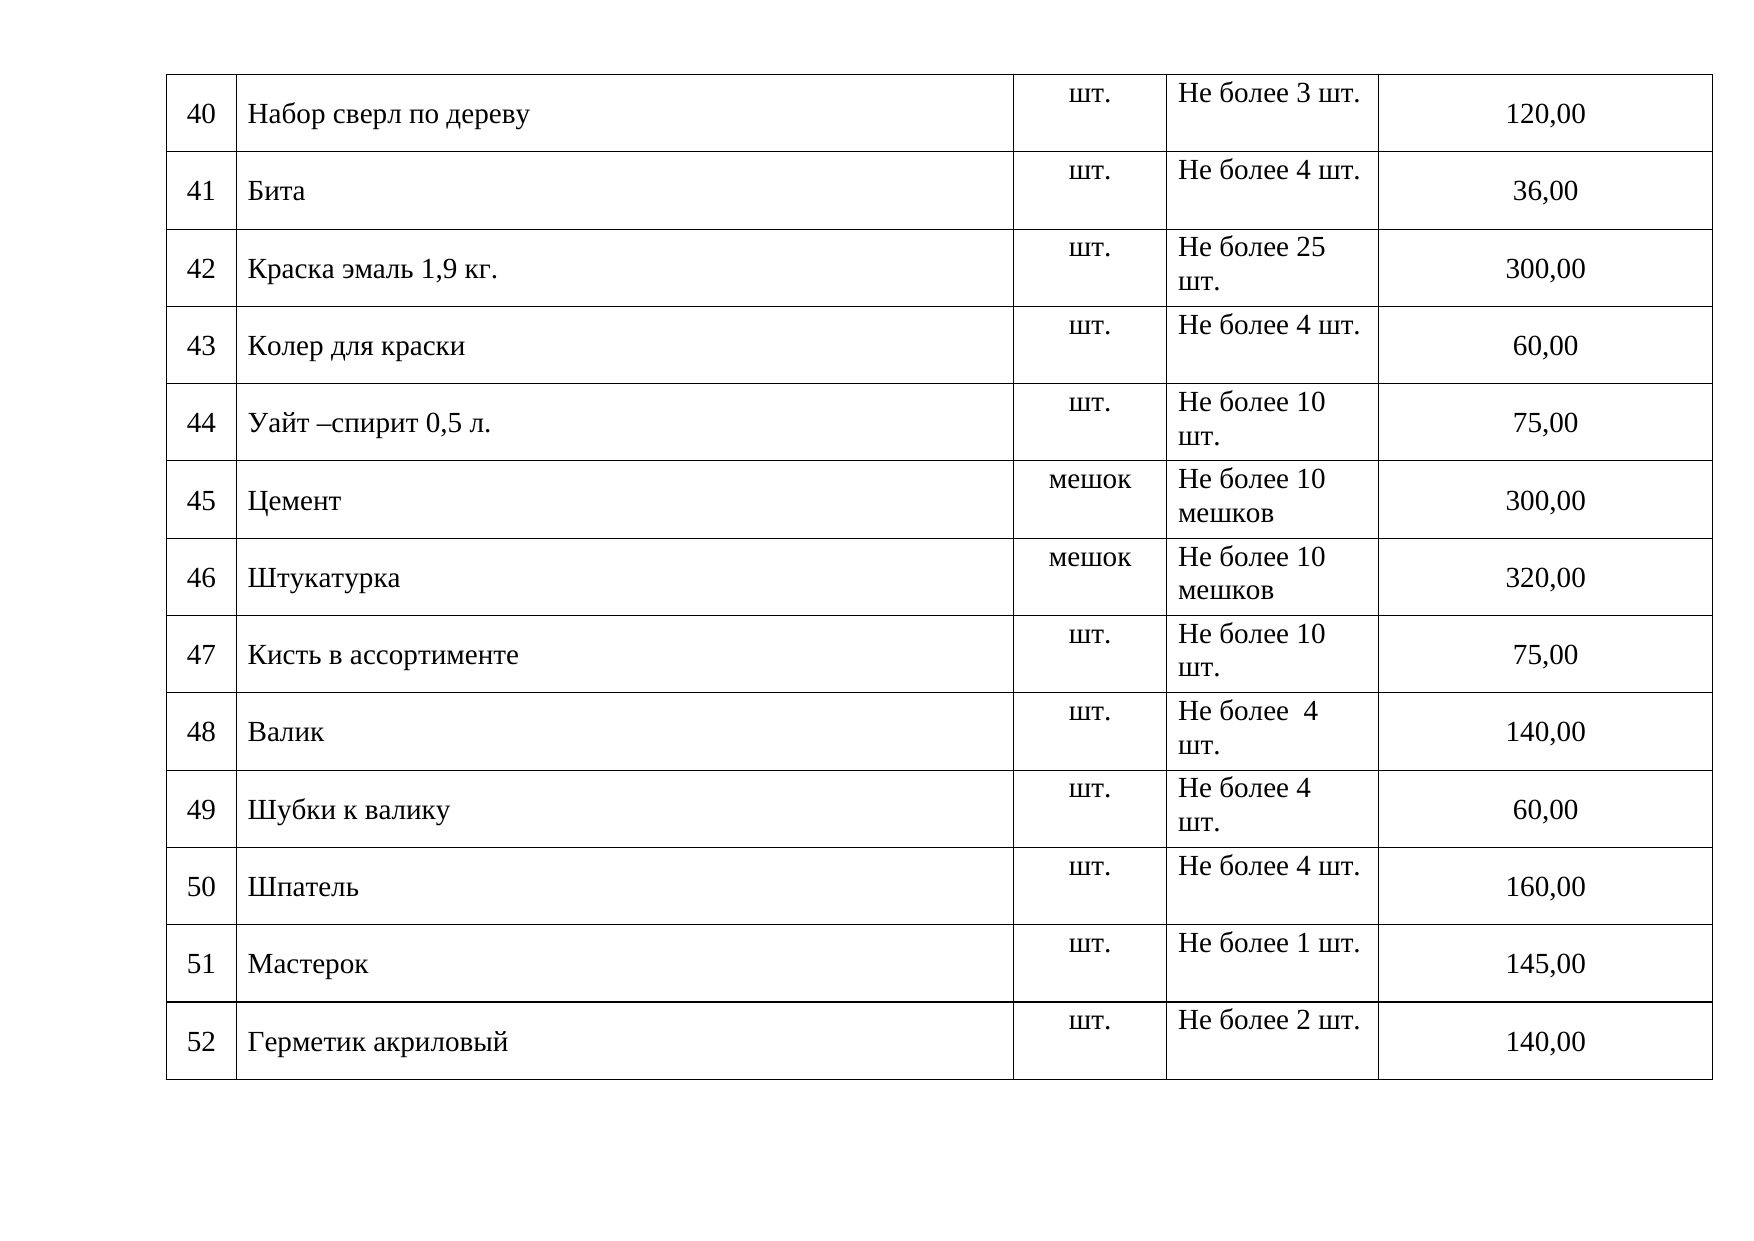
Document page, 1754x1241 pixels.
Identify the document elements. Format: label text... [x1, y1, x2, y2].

table_cell 44 [167, 384, 236, 460]
table_cell 300,00 [1379, 461, 1712, 538]
table_cell 46 [167, 539, 236, 615]
table_cell 42 [167, 230, 236, 306]
table_cell шт. [1014, 152, 1166, 228]
table_cell Уайт –спирит 0,5 л. [237, 384, 1013, 460]
table_cell 36,00 [1379, 152, 1712, 228]
table_cell шт. [1014, 307, 1166, 383]
table_cell Не более 4 шт. [1167, 848, 1378, 924]
table_cell Не более 10 шт. [1167, 616, 1378, 692]
table_cell Не более 4 шт. [1167, 693, 1378, 769]
table_cell шт. [1014, 75, 1166, 151]
table_cell 49 [167, 771, 236, 847]
table_cell 47 [167, 616, 236, 692]
table_cell Штукатурка [237, 539, 1013, 615]
table_cell Цемент [237, 461, 1013, 538]
table_cell 140,00 [1379, 693, 1712, 769]
table_cell 140,00 [1379, 1003, 1712, 1079]
table_cell Колер для краски [237, 307, 1013, 383]
table_cell Валик [237, 693, 1013, 769]
table_cell шт. [1014, 616, 1166, 692]
table_cell шт. [1014, 771, 1166, 847]
table_cell 43 [167, 307, 236, 383]
table_cell Краска эмаль 1,9 кг. [237, 230, 1013, 306]
table_cell 51 [167, 925, 236, 1001]
table_cell 41 [167, 152, 236, 228]
table_cell Мастерок [237, 925, 1013, 1001]
table_cell 300,00 [1379, 230, 1712, 306]
table_cell шт. [1014, 693, 1166, 769]
table_cell Кисть в ассортименте [237, 616, 1013, 692]
table_cell 52 [167, 1003, 236, 1079]
table_cell 60,00 [1379, 771, 1712, 847]
table_cell шт. [1014, 925, 1166, 1001]
table_cell Не более 25 шт. [1167, 230, 1378, 306]
table_cell 320,00 [1379, 539, 1712, 615]
table_cell 50 [167, 848, 236, 924]
table_cell Шпатель [237, 848, 1013, 924]
table_cell Не более 4 шт. [1167, 307, 1378, 383]
table_cell шт. [1014, 230, 1166, 306]
table_cell 60,00 [1379, 307, 1712, 383]
table_cell Бита [237, 152, 1013, 228]
table_cell 160,00 [1379, 848, 1712, 924]
table_cell Не более 4 шт. [1167, 771, 1378, 847]
table_cell 40 [167, 75, 236, 151]
table_cell мешок [1014, 461, 1166, 538]
table_cell Не более 2 шт. [1167, 1003, 1378, 1079]
table_cell Не более 1 шт. [1167, 925, 1378, 1001]
table_cell Не более 3 шт. [1167, 75, 1378, 151]
table_cell 48 [167, 693, 236, 769]
table_cell 120,00 [1379, 75, 1712, 151]
table_cell 75,00 [1379, 384, 1712, 460]
table_cell Не более 10 мешков [1167, 539, 1378, 615]
table_cell Герметик акриловый [237, 1003, 1013, 1079]
table_cell шт. [1014, 848, 1166, 924]
table_cell Не более 10 шт. [1167, 384, 1378, 460]
table_cell Не более 4 шт. [1167, 152, 1378, 228]
table_cell 145,00 [1379, 925, 1712, 1001]
table_cell 45 [167, 461, 236, 538]
table_cell 75,00 [1379, 616, 1712, 692]
table_cell Набор сверл по дереву [237, 75, 1013, 151]
table_cell Шубки к валику [237, 771, 1013, 847]
table_cell мешок [1014, 539, 1166, 615]
table_cell шт. [1014, 384, 1166, 460]
table_cell Не более 10 мешков [1167, 461, 1378, 538]
table_cell шт. [1014, 1003, 1166, 1079]
